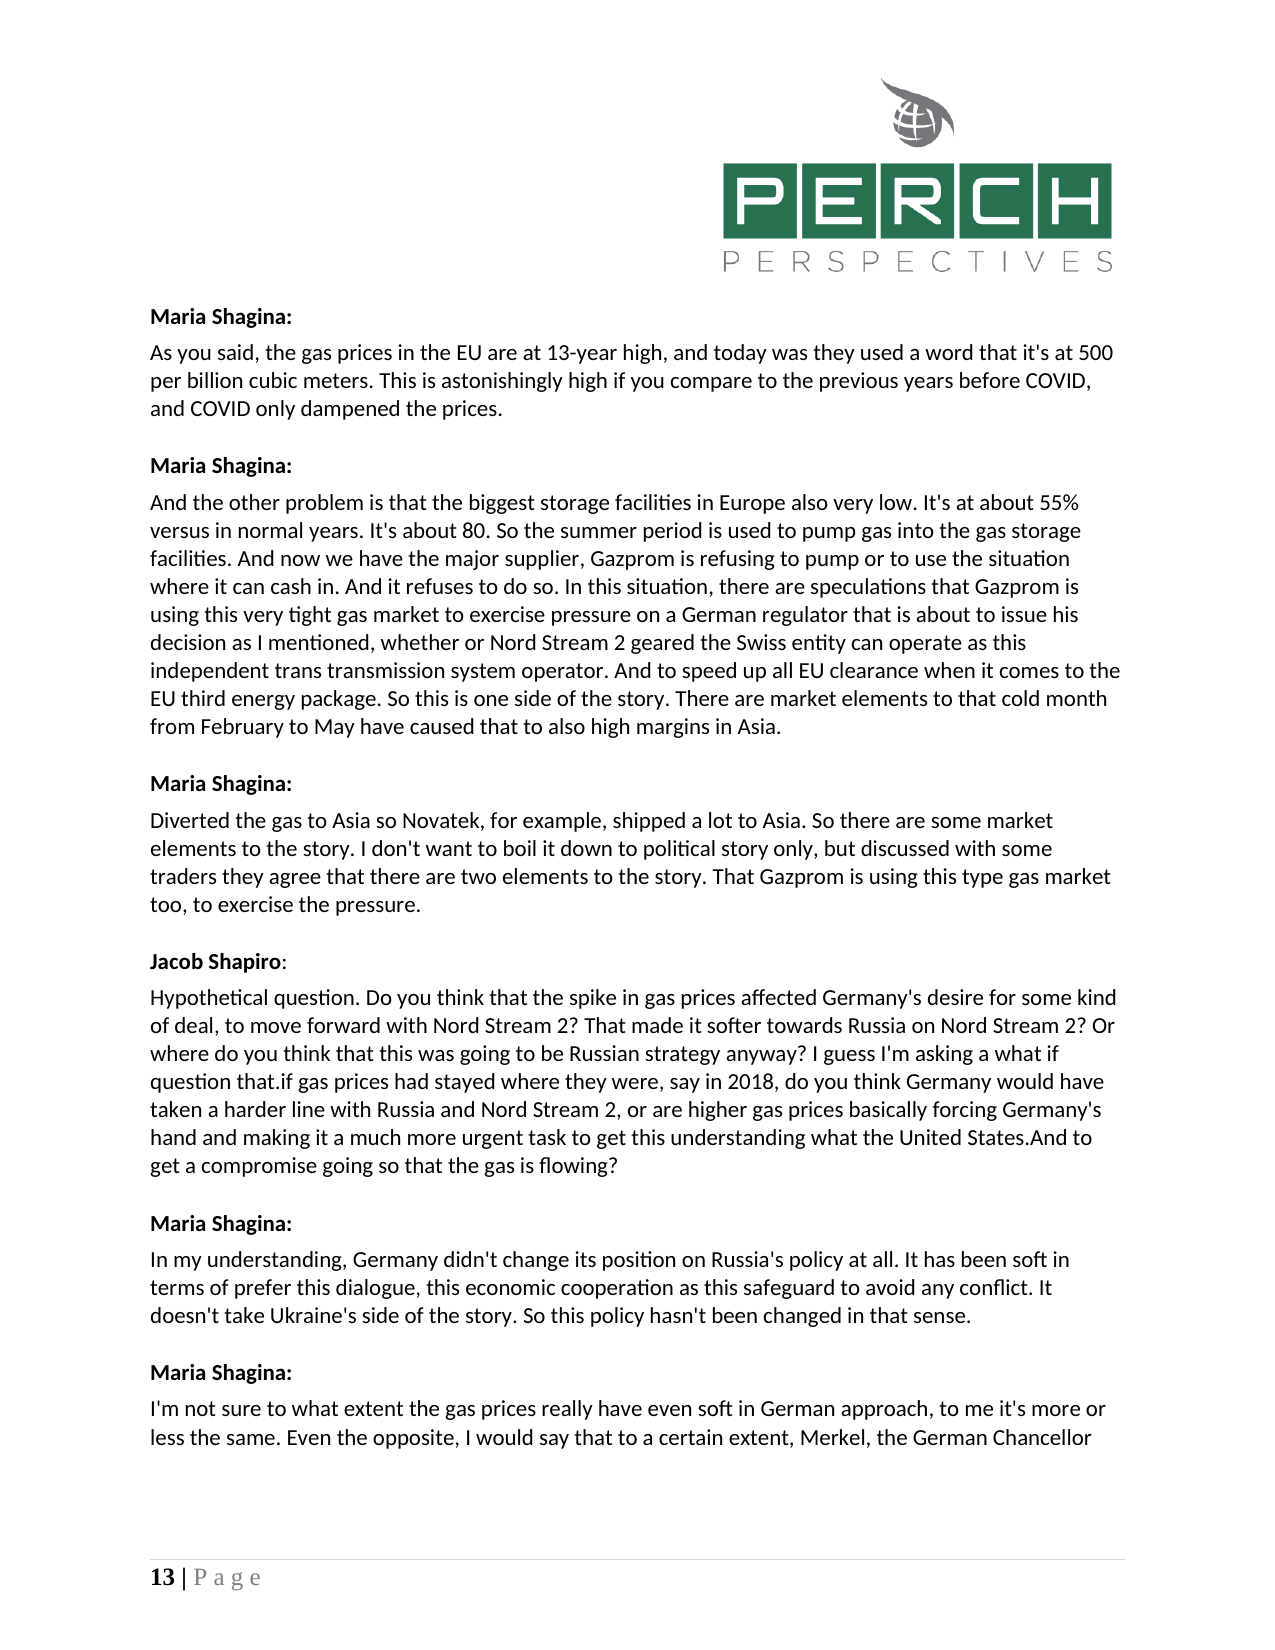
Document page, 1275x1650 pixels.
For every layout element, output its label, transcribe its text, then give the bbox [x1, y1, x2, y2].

text Jacob Shapiro: [150, 947, 1125, 975]
text In my understanding, Germany didn't change its position on Russia's policy at all. It has been soft in terms of prefer this dialogue, this economic cooperation as this safeguard to avoid any conflict. It doesn't take Ukraine's side of the story. So this policy hasn't been changed in that sense. [150, 1245, 1125, 1329]
text Maria Shagina: [150, 302, 1125, 330]
text Hypothetical question. Do you think that the spike in gas prices affected Germany's desire for some kind of deal, to move forward with Nord Stream 2? That made it softer towards Russia on Nord Stream 2? Or where do you think that this was going to be Russian strategy anyway? I guess I'm asking a what if question that.if gas prices had stayed where they were, say in 2018, do you think Germany would have taken a harder line with Russia and Nord Stream 2, or are higher gas prices basically forcing Germany's hand and making it a much more urgent task to get this understanding what the United States.And to get a compromise going so that the gas is flowing? [150, 983, 1125, 1179]
text Maria Shagina: [150, 769, 1125, 797]
text Maria Shagina: [150, 452, 1125, 480]
picture [720, 75, 1114, 274]
text And the other problem is that the biggest storage facilities in Europe also very low. It's at about 55% versus in normal years. It's about 80. So the summer period is used to pump gas into the gas storage facilities. And now we have the major supplier, Gazprom is refusing to pump or to use the situation where it can cash in. And it refuses to do so. In this situation, there are speculations that Gazprom is using this very tight gas market to exercise pressure on a German regulator that is about to issue his decision as I mentioned, whether or Nord Stream 2 geared the Swiss entity can operate as this independent trans transmission system operator. And to speed up all EU clearance when it comes to the EU third energy package. So this is one side of the story. There are market elements to that cold month from February to May have caused that to also high margins in Asia. [150, 488, 1125, 740]
text Diverted the gas to Asia so Novatek, for example, shipped a lot to Asia. So there are some market elements to the story. I don't want to boil it down to political story only, but discussed with some traders they agree that there are two elements to the story. That Gazprom is using this type gas market too, to exercise the pressure. [150, 806, 1125, 918]
text As you said, the gas prices in the EU are at 13-year high, and today was they used a word that it's at 500 per billion cubic meters. This is astonishingly high if you compare to the previous years before COVID, and COVID only dampened the prices. [150, 338, 1125, 422]
text Maria Shagina: [150, 1209, 1125, 1237]
text Maria Shagina: [150, 1358, 1125, 1386]
